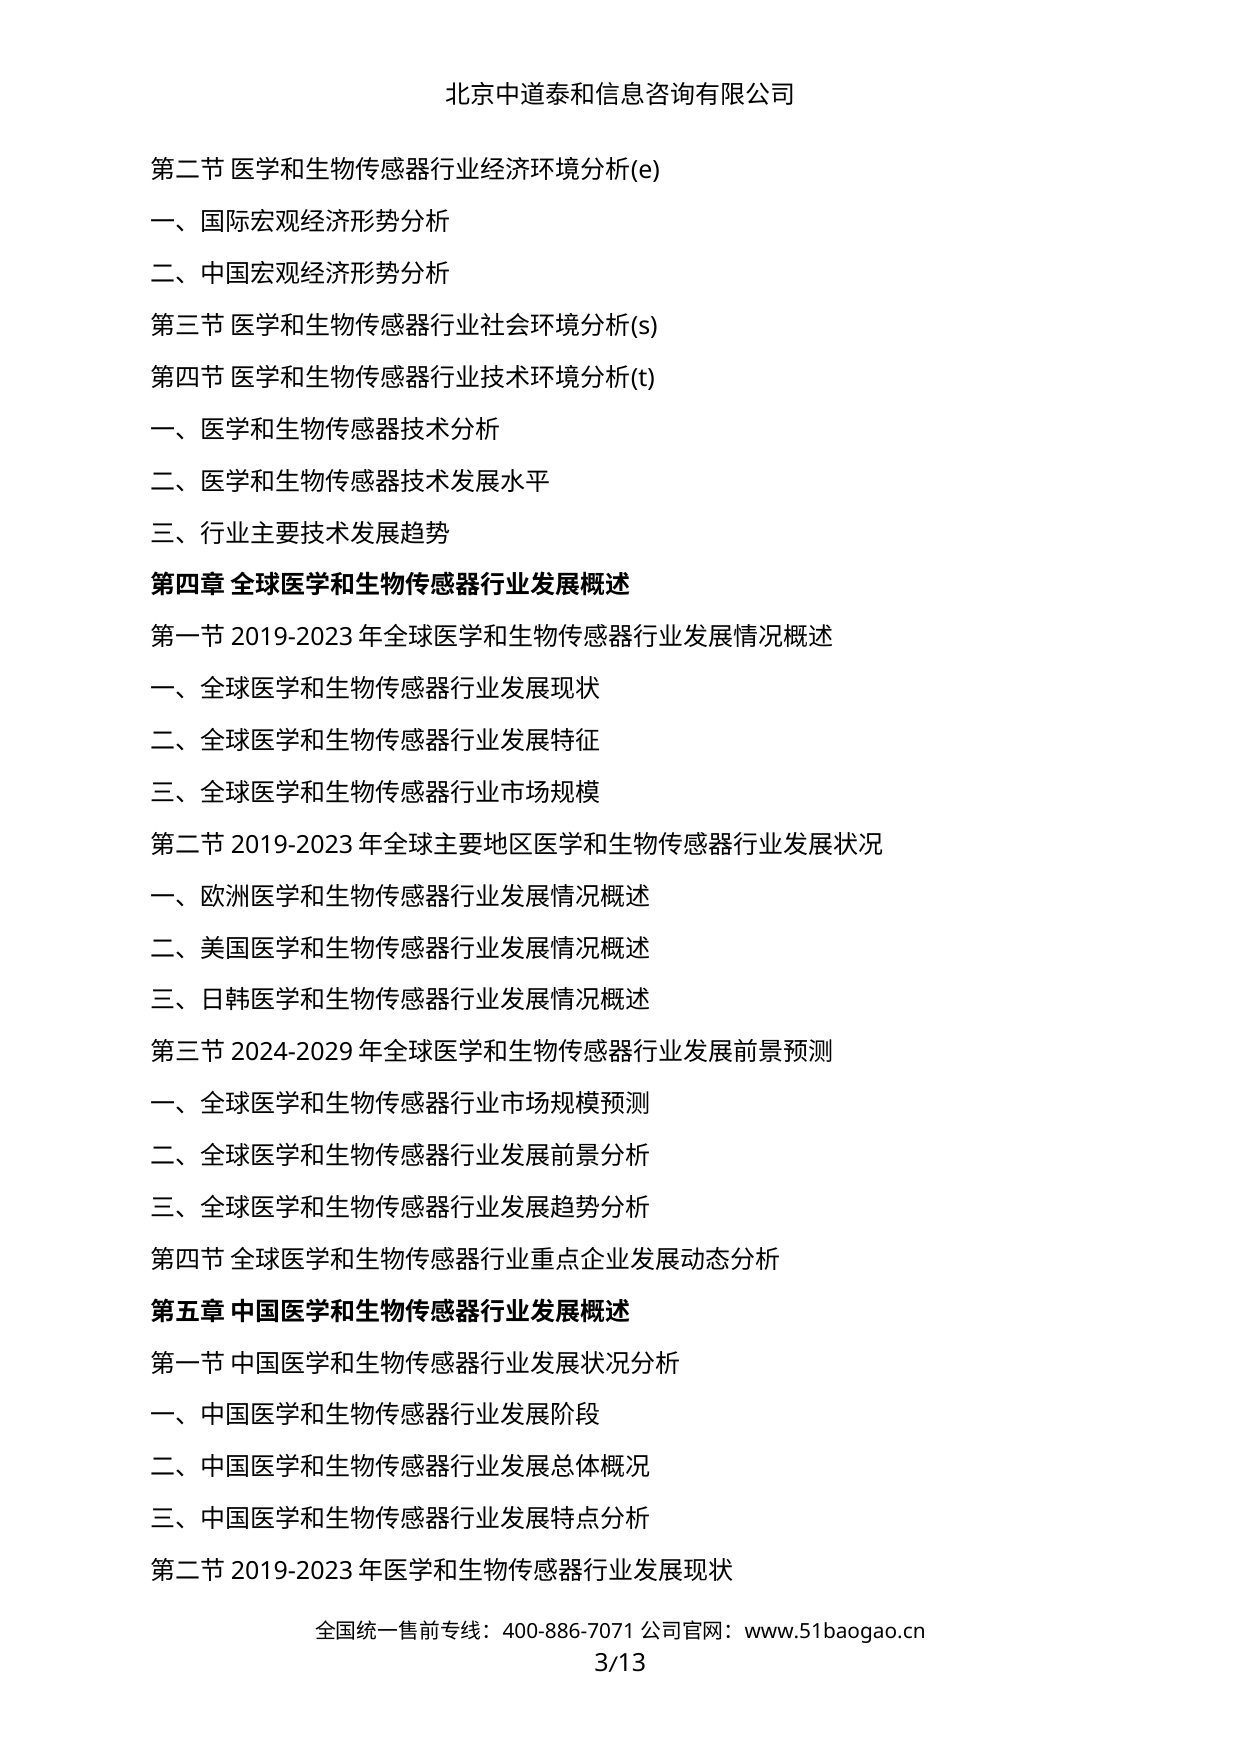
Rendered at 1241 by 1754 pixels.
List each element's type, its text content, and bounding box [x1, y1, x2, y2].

text 一、全球医学和生物传感器行业发展现状 [150, 669, 1090, 705]
text 三、中国医学和生物传感器行业发展特点分析 [150, 1499, 1090, 1535]
text 一、国际宏观经济形势分析 [150, 202, 1090, 238]
text 一、欧洲医学和生物传感器行业发展情况概述 [150, 876, 1090, 912]
text 第三节 2024-2029年全球医学和生物传感器行业发展前景预测 [150, 1032, 1090, 1068]
text 一、全球医学和生物传感器行业市场规模预测 [150, 1084, 1090, 1120]
text 第四章 全球医学和生物传感器行业发展概述 [150, 565, 1090, 601]
text 第三节 医学和生物传感器行业社会环境分析(s) [150, 306, 1090, 342]
text 二、美国医学和生物传感器行业发展情况概述 [150, 928, 1090, 964]
text 第一节 2019-2023年全球医学和生物传感器行业发展情况概述 [150, 617, 1090, 653]
text 第一节 中国医学和生物传感器行业发展状况分析 [150, 1343, 1090, 1379]
text 第二节 医学和生物传感器行业经济环境分析(e) [150, 150, 1090, 186]
text 二、中国医学和生物传感器行业发展总体概况 [150, 1447, 1090, 1483]
text 二、全球医学和生物传感器行业发展特征 [150, 721, 1090, 757]
text 二、医学和生物传感器技术发展水平 [150, 461, 1090, 497]
text 第五章 中国医学和生物传感器行业发展概述 [150, 1291, 1090, 1327]
text 一、中国医学和生物传感器行业发展阶段 [150, 1395, 1090, 1431]
text 第二节 2019-2023年医学和生物传感器行业发展现状 [150, 1551, 1090, 1587]
text 三、全球医学和生物传感器行业市场规模 [150, 772, 1090, 809]
text 第四节 全球医学和生物传感器行业重点企业发展动态分析 [150, 1239, 1090, 1276]
text 二、中国宏观经济形势分析 [150, 254, 1090, 290]
text 三、日韩医学和生物传感器行业发展情况概述 [150, 980, 1090, 1016]
text 第四节 医学和生物传感器行业技术环境分析(t) [150, 357, 1090, 394]
text 一、医学和生物传感器技术分析 [150, 409, 1090, 446]
text 三、全球医学和生物传感器行业发展趋势分析 [150, 1187, 1090, 1224]
text 三、行业主要技术发展趋势 [150, 513, 1090, 549]
text 第二节 2019-2023年全球主要地区医学和生物传感器行业发展状况 [150, 824, 1090, 861]
text 二、全球医学和生物传感器行业发展前景分析 [150, 1136, 1090, 1172]
